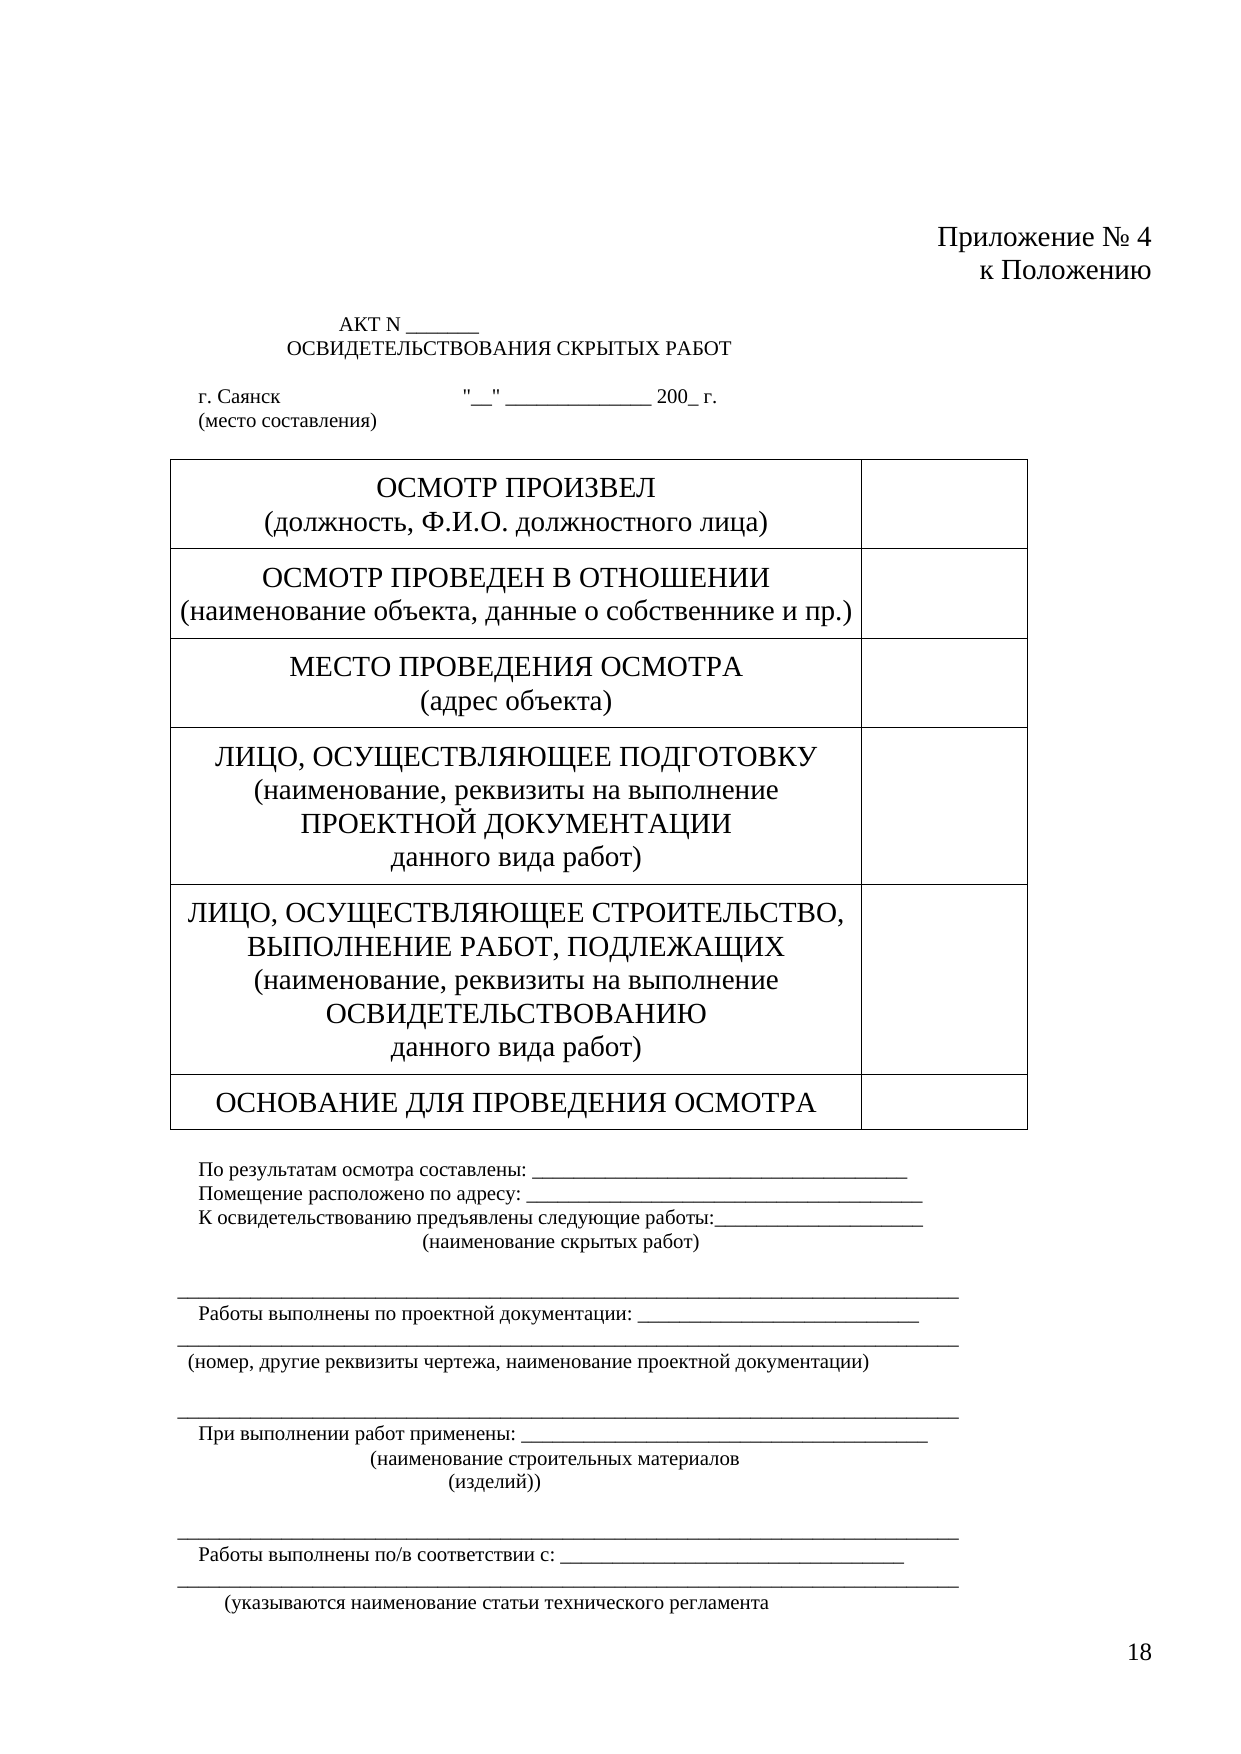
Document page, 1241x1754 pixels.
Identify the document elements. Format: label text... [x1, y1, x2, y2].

text (место составления) [177, 408, 1152, 432]
text к Положению [177, 252, 1152, 286]
table_header ОСМОТР ПРОИЗВЕЛ (должность, Ф.И.О. должностного лица) [171, 460, 861, 548]
text При выполнении работ применены: _______________________________________ [177, 1421, 1152, 1445]
text ОСВИДЕТЕЛЬСТВОВАНИЯ СКРЫТЫХ РАБОТ [177, 336, 1152, 360]
table_cell [862, 885, 1027, 1073]
text ___________________________________________________________________________ [177, 1518, 1152, 1542]
table_cell [862, 1075, 1027, 1129]
text ___________________________________________________________________________ [177, 1325, 1152, 1349]
text (номер, другие реквизиты чертежа, наименование проектной документации) [177, 1349, 1152, 1373]
text К освидетельствованию предъявлены следующие работы:____________________ [177, 1205, 1152, 1229]
text (указываются наименование статьи технического регламента [177, 1590, 1152, 1614]
text Работы выполнены по/в соответствии с: _________________________________ [177, 1542, 1152, 1566]
table_cell ЛИЦО, ОСУЩЕСТВЛЯЮЩЕЕ ПОДГОТОВКУ (наименование, реквизиты на выполнение ПРОЕКТНОЙ ДОКУМЕНТАЦИИ данного вида работ) [171, 728, 861, 883]
text Приложение № 4 [177, 219, 1152, 252]
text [177, 1566, 1152, 1590]
table_cell [862, 728, 1027, 883]
table_cell ЛИЦО, ОСУЩЕСТВЛЯЮЩЕЕ СТРОИТЕЛЬСТВО, ВЫПОЛНЕНИЕ РАБОТ, ПОДЛЕЖАЩИХ (наименование, реквизиты на выполнение ОСВИДЕТЕЛЬСТВОВАНИЮ данного вида работ) [171, 885, 861, 1073]
text ___________________________________________________________________________ [177, 1277, 1152, 1301]
text (наименование строительных материалов [177, 1445, 1152, 1469]
text (изделий)) [177, 1469, 1152, 1493]
text По результатам осмотра составлены: ____________________________________ [177, 1157, 1152, 1181]
text Работы выполнены по проектной документации: ___________________________ [177, 1301, 1152, 1325]
table_cell МЕСТО ПРОВЕДЕНИЯ ОСМОТРА (адрес объекта) [171, 639, 861, 727]
table_cell ОСМОТР ПРОВЕДЕН В ОТНОШЕНИИ (наименование объекта, данные о собственнике и пр.) [171, 549, 861, 638]
text ___________________________________________________________________________ [177, 1397, 1152, 1421]
table_cell ОСНОВАНИЕ ДЛЯ ПРОВЕДЕНИЯ ОСМОТРА [171, 1075, 861, 1129]
text г. Саянск "__" ______________ 200_ г. [177, 384, 1152, 408]
text (наименование скрытых работ) [177, 1229, 1152, 1253]
text Помещение расположено по адресу: ______________________________________ [177, 1181, 1152, 1205]
text АКТ N _______ [177, 312, 1152, 336]
table_header [862, 460, 1027, 548]
table_cell [862, 549, 1027, 638]
table_cell [862, 639, 1027, 727]
